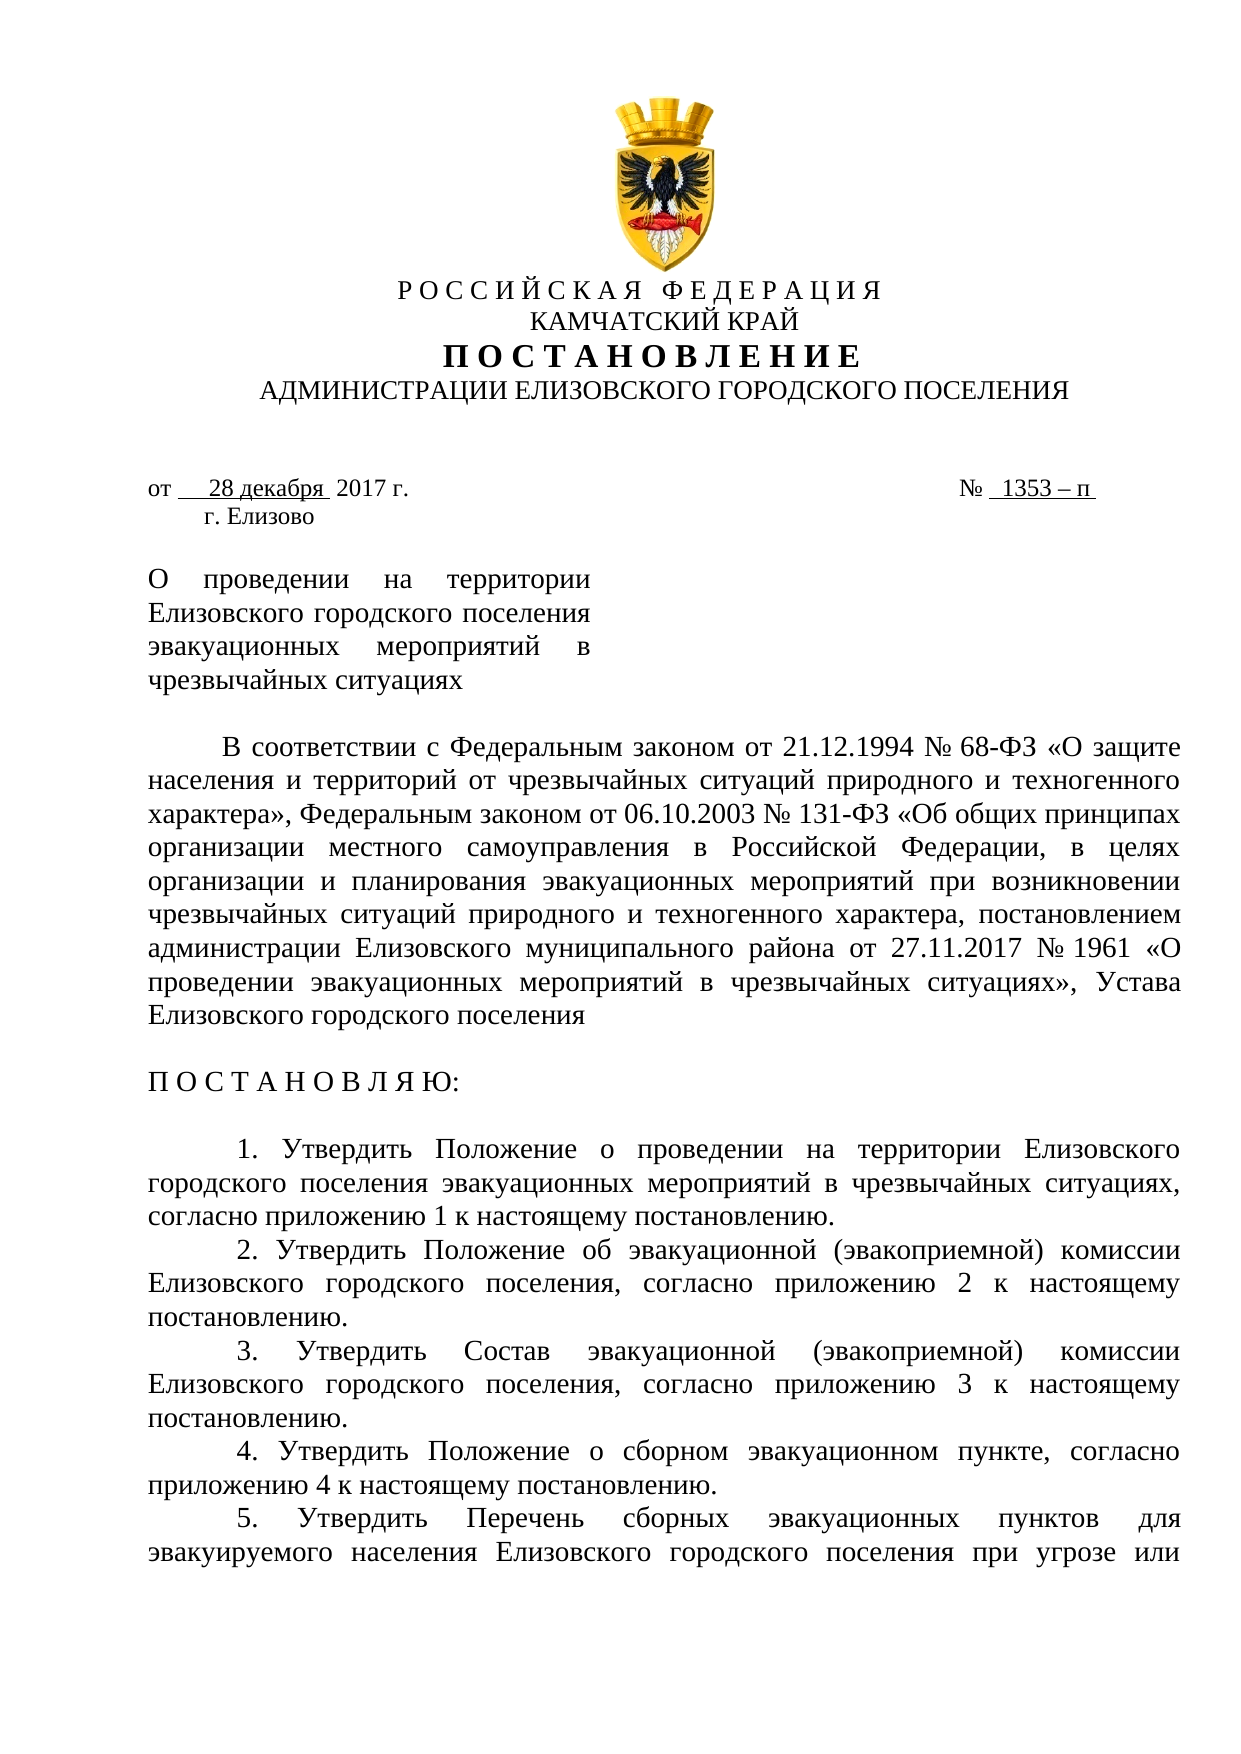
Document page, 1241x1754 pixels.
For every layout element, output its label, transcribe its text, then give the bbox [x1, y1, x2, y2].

picture [598, 96, 731, 274]
text 3. Утвердить Состав эвакуационной (эвакоприемной) комиссии Елизовского городского поселения, согласно приложению 3 к настоящему постановлению. [148, 1333, 1181, 1433]
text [148, 1500, 1181, 1567]
text П О С Т А Н О В Л Я Ю: [148, 1064, 1181, 1098]
text КАМЧАТСКИЙ КРАЙ [148, 305, 1181, 336]
text 2. Утвердить Положение об эвакуационной (эвакоприемной) комиссии Елизовского городского поселения, согласно приложению 2 к настоящему постановлению. [148, 1232, 1181, 1333]
text АДМИНИСТРАЦИИ ЕЛИЗОВСКОГО ГОРОДСКОГО ПОСЕЛЕНИЯ [148, 374, 1181, 406]
text от 28 декабря 2017 г. № 1353 – п [148, 473, 1181, 501]
text П О С Т А Н О В Л Е Н И Е [369, 336, 1181, 374]
table_header О проведении на территории Елизовского городского поселения эвакуационных мероприятий в чрезвычайных ситуациях [136, 561, 664, 695]
text Р О С С И Й С К А Я Ф Е Д Е Р А Ц И Я [148, 274, 1181, 305]
text г. Елизово [148, 501, 1181, 530]
text В соответствии с Федеральным законом от 21.12.1994 № 68-ФЗ «О защите населения и территорий от чрезвычайных ситуаций природного и техногенного характера», Федеральным законом от 06.10.2003 № 131-ФЗ «Об общих принципах организации местного самоуправления в Российской Федерации, в целях организации и планирования эвакуационных мероприятий при возникновении чрезвычайных ситуаций природного и техногенного характера, постановлением администрации Елизовского муниципального района от 27.11.2017 № 1961 «О проведении эвакуационных мероприятий в чрезвычайных ситуациях», Устава Елизовского городского поселения [148, 729, 1181, 1031]
text 1. Утвердить Положение о проведении на территории Елизовского городского поселения эвакуационных мероприятий в чрезвычайных ситуациях, согласно приложению 1 к настоящему постановлению. [148, 1131, 1181, 1232]
text 4. Утвердить Положение о сборном эвакуационном пункте, согласно приложению 4 к настоящему постановлению. [148, 1433, 1181, 1500]
